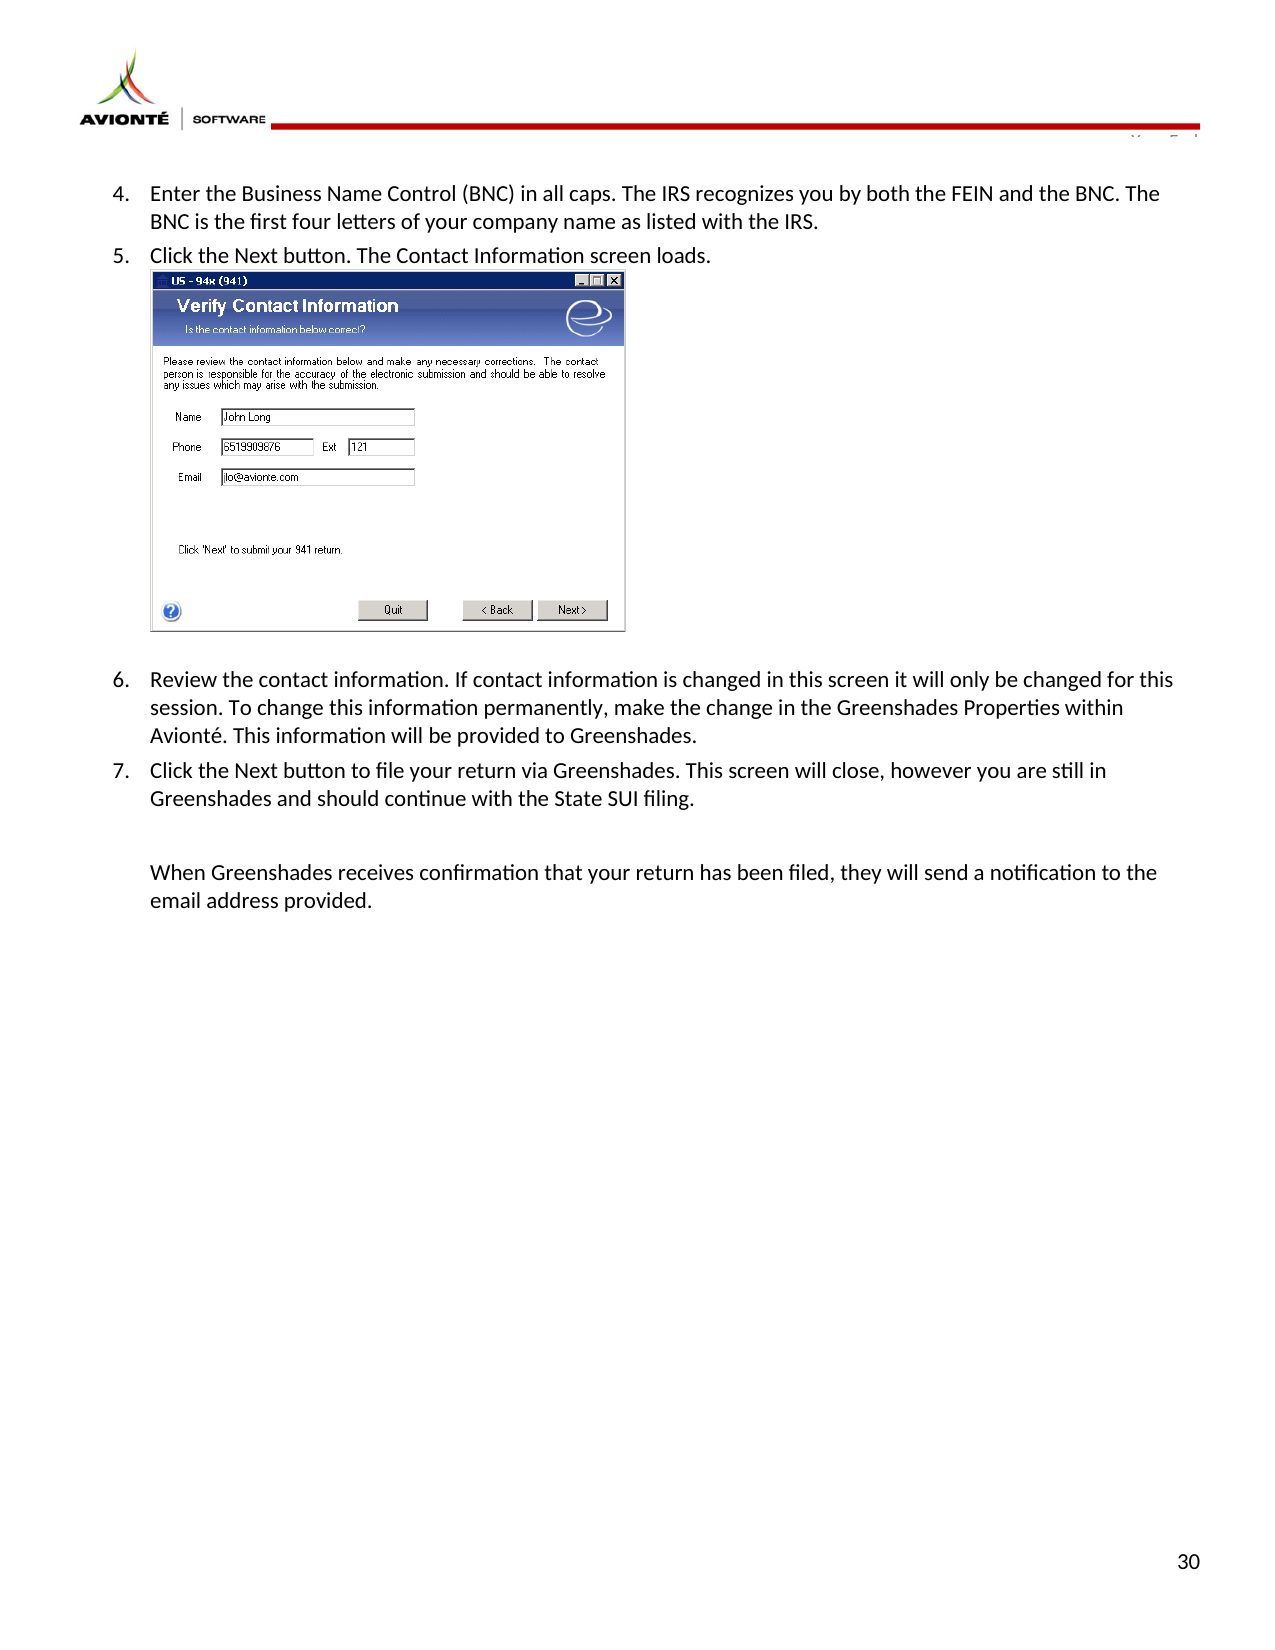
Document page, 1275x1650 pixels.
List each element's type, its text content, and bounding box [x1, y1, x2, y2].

text Enter the Business Name Control (BNC) in all caps. The IRS recognizes you by both the FEIN and the BNC. The BNC is the first four letters of your company name as listed with the IRS. [112, 179, 1200, 235]
text Click the Next button to file your return via Greenshades. This screen will close, however you are still in Greenshades and should continue with the State SUI filing. [112, 756, 1200, 812]
picture [70, 43, 271, 130]
text Review the contact information. If contact information is changed in this screen it will only be changed for this session. To change this information permanently, make the change in the Greenshades Properties within Avionté. This information will be provided to Greenshades. [112, 665, 1200, 749]
picture [150, 269, 626, 632]
text When Greenshades receives confirmation that your return has been filed, they will send a notification to the email address provided. [150, 858, 1200, 914]
